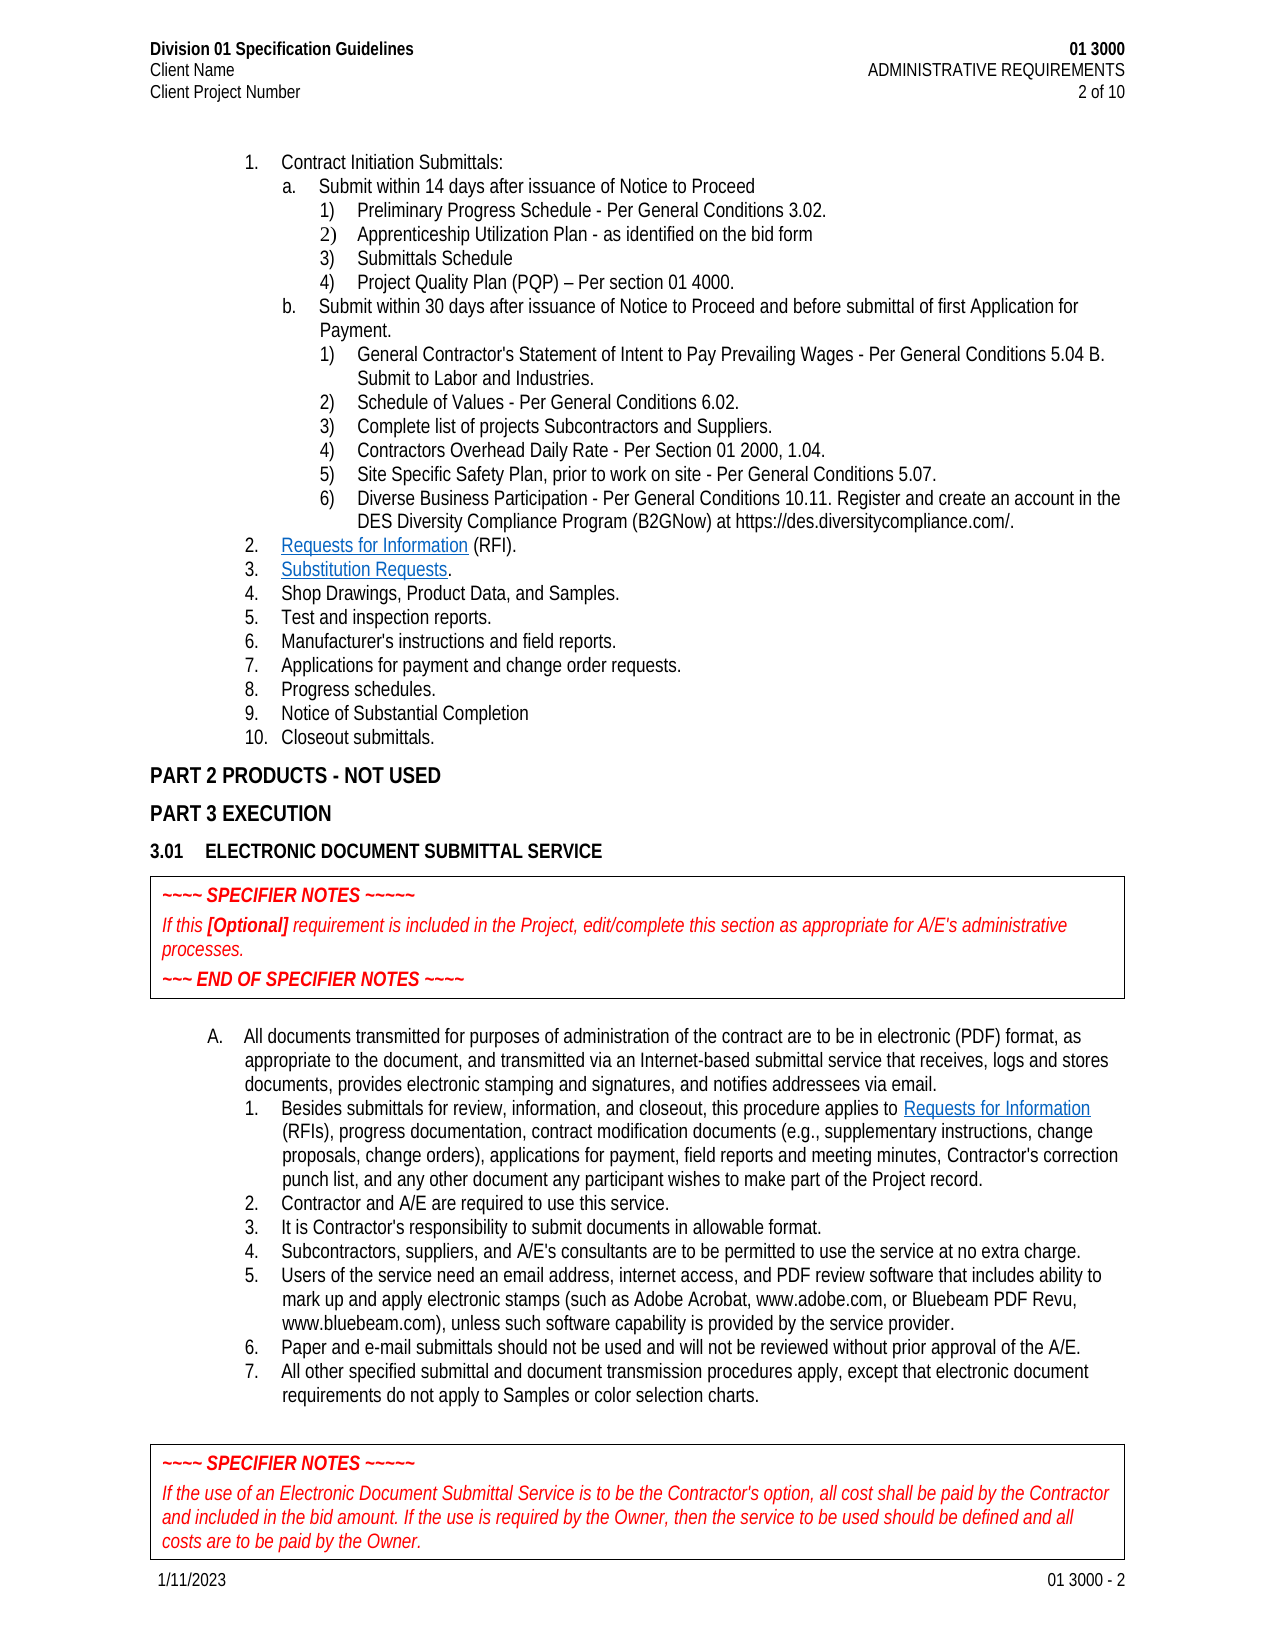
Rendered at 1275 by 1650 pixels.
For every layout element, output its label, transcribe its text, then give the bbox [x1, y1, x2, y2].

table_header ~~~~ SPECIFIER NOTES ~~~~~ If this [Optional] requirement is included in the Project, edit/complete this section as appropriate for A/E's administrative processes. ~~~ END OF SPECIFIER NOTES ~~~~ [151, 877, 1124, 998]
text 5. Users of the service need an email address, internet access, and PDF review software that includes ability to mark up and apply electronic stamps (such as Adobe Acrobat, www.adobe.com, or Bluebeam PDF Revu, www.bluebeam.com), unless such software capability is provided by the service provider. [244, 1263, 1125, 1335]
list Diverse Business Participation - Per General Conditions 10.11. Register and create an account in the DES Diversity Compliance Program (B2GNow) at https://des.diversitycompliance.com/. [319, 486, 1125, 533]
text 8. Progress schedules. [244, 677, 1125, 701]
text 7. Applications for payment and change order requests. [244, 653, 1125, 677]
text 2. Requests for Information (RFI). [244, 533, 1125, 557]
text 3. Substitution Requests. [244, 557, 1125, 581]
text 1. Contract Initiation Submittals: [244, 150, 1125, 174]
list Site Specific Safety Plan, prior to work on site - Per General Conditions 5.07. [319, 462, 1125, 486]
text 10. Closeout submittals. [244, 725, 1125, 749]
text PART 2 PRODUCTS - NOT USED [150, 762, 1125, 788]
text PART 3 EXECUTION [150, 800, 1125, 827]
text 9. Notice of Substantial Completion [244, 701, 1125, 725]
list General Contractor's Statement of Intent to Pay Prevailing Wages - Per General Conditions 5.04 B. Submit to Labor and Industries. [319, 342, 1125, 390]
text 3.01 ELECTRONIC DOCUMENT SUBMITTAL SERVICE [150, 839, 1125, 863]
list Complete list of projects Subcontractors and Suppliers. [319, 414, 1125, 438]
list Submittals Schedule [319, 246, 1125, 270]
text A. All documents transmitted for purposes of administration of the contract are to be in electronic (PDF) format, as appropriate to the document, and transmitted via an Internet-based submittal service that receives, logs and stores documents, provides electronic stamping and signatures, and notifies addressees via email. [207, 1024, 1125, 1096]
text 7. All other specified submittal and document transmission procedures apply, except that electronic document requirements do not apply to Samples or color selection charts. [244, 1359, 1125, 1407]
list Preliminary Progress Schedule - Per General Conditions 3.02. [319, 198, 1125, 222]
text b. Submit within 30 days after issuance of Notice to Proceed and before submittal of first Application for Payment. [282, 294, 1125, 342]
list Project Quality Plan (PQP) – Per section 01 4000. [319, 270, 1125, 294]
text 4. Subcontractors, suppliers, and A/E's consultants are to be permitted to use the service at no extra charge. [244, 1239, 1125, 1263]
list Contractors Overhead Daily Rate - Per Section 01 2000, 1.04. [319, 438, 1125, 462]
list Apprenticeship Utilization Plan - as identified on the bid form [319, 222, 1125, 246]
text 2. Contractor and A/E are required to use this service. [244, 1191, 1125, 1215]
text 4. Shop Drawings, Product Data, and Samples. [244, 581, 1125, 605]
text 3. It is Contractor's responsibility to submit documents in allowable format. [244, 1215, 1125, 1239]
list Schedule of Values - Per General Conditions 6.02. [319, 390, 1125, 414]
text a. Submit within 14 days after issuance of Notice to Proceed [282, 174, 1125, 198]
text 5. Test and inspection reports. [244, 605, 1125, 629]
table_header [151, 1445, 1124, 1559]
text 1. Besides submittals for review, information, and closeout, this procedure applies to Requests for Information (RFIs), progress documentation, contract modification documents (e.g., supplementary instructions, change proposals, change orders), applications for payment, field reports and meeting minutes, Contractor's correction punch list, and any other document any participant wishes to make part of the Project record. [244, 1096, 1125, 1191]
text 6. Paper and e-mail submittals should not be used and will not be reviewed without prior approval of the A/E. [244, 1335, 1125, 1359]
text 6. Manufacturer's instructions and field reports. [244, 629, 1125, 653]
